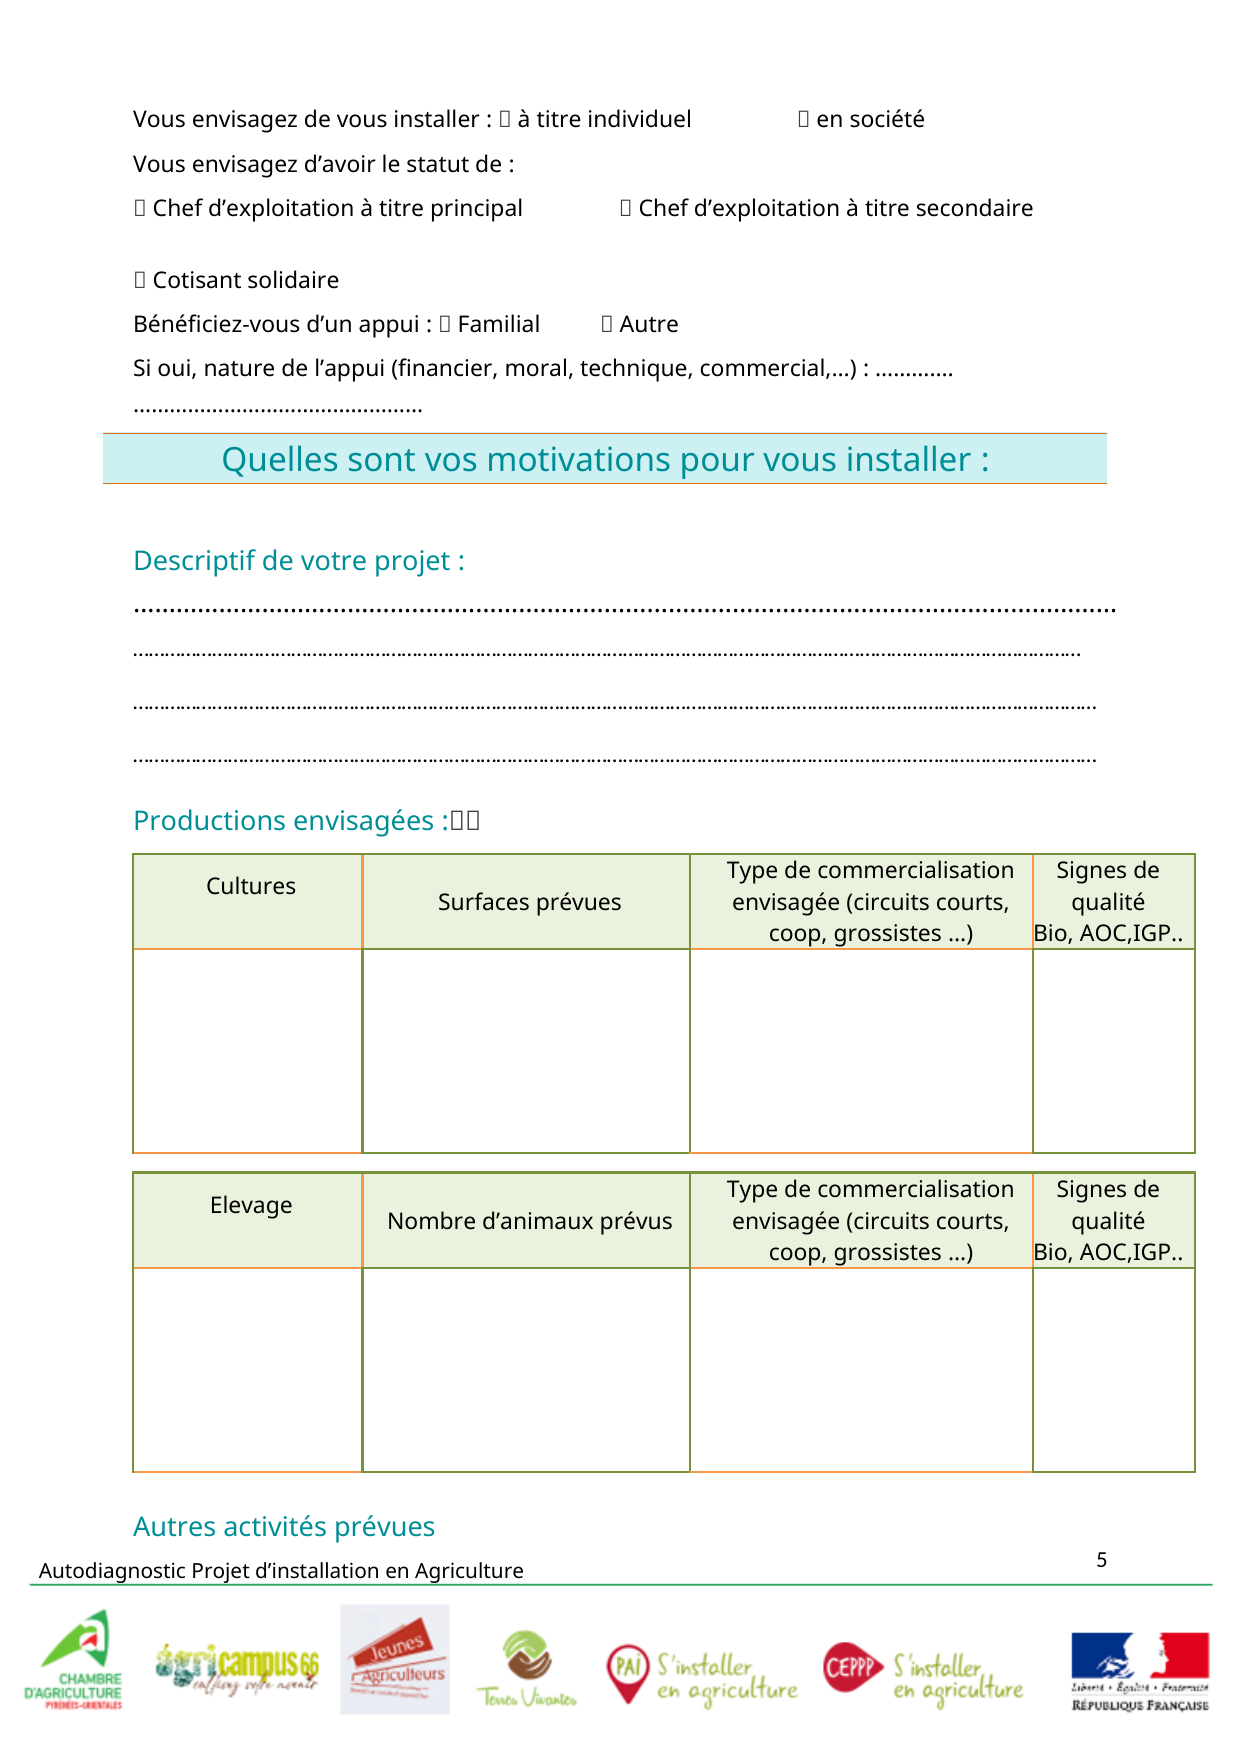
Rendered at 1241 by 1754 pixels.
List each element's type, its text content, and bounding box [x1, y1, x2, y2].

table_cell [691, 1269, 1032, 1471]
table_cell [364, 1269, 689, 1471]
subtitle Productions envisagées : [133, 802, 1122, 838]
table_cell [364, 950, 689, 1152]
table_cell [691, 950, 1032, 1152]
table_header Cultures [134, 855, 361, 948]
subtitle Autres activités prévues [133, 1507, 1122, 1544]
text Bénéficiez-vous d’un appui :  Familial  Autre [133, 308, 1107, 339]
text ………………………………………………………………………………………………………………………………………………………………… [133, 740, 1107, 768]
text Si oui, nature de l’appui (financier, moral, technique, commercial,…) : ………….………………………………………… [133, 352, 1107, 419]
table_header Type de commercialisation envisagée (circuits courts, coop, grossistes …) [691, 855, 1032, 948]
text  Chef d’exploitation à titre principal  Chef d’exploitation à titre secondaire  Cotisant solidaire [133, 192, 1107, 295]
table_header Surfaces prévues [364, 855, 689, 948]
table_header Signes de qualité Bio, AOC,IGP.. [1034, 1174, 1194, 1267]
table_cell [1034, 1269, 1194, 1471]
text ……………………………………………………………………………………………………………………………………………………………… [133, 634, 1107, 662]
table_cell [1034, 950, 1194, 1152]
subtitle Descriptif de votre projet : ………………………………………………………………………………………………………………………… [133, 541, 1122, 620]
table_header Type de commercialisation envisagée (circuits courts, coop, grossistes …) [691, 1174, 1032, 1267]
table_header Signes de qualité Bio, AOC,IGP.. [1034, 855, 1194, 948]
text Vous envisagez d’avoir le statut de : [133, 148, 1107, 179]
table_header Elevage [134, 1174, 361, 1267]
text ………………………………………………………………………………………………………………………………………………………………… [133, 687, 1107, 715]
text Vous envisagez de vous installer :  à titre individuel  en société [133, 103, 1107, 134]
table_cell [134, 1269, 361, 1471]
subtitle Quelles sont vos motivations pour vous installer : [103, 434, 1107, 483]
table_header Nombre d’animaux prévus [364, 1174, 689, 1267]
picture [0, 1578, 1241, 1754]
table_cell [134, 950, 361, 1152]
